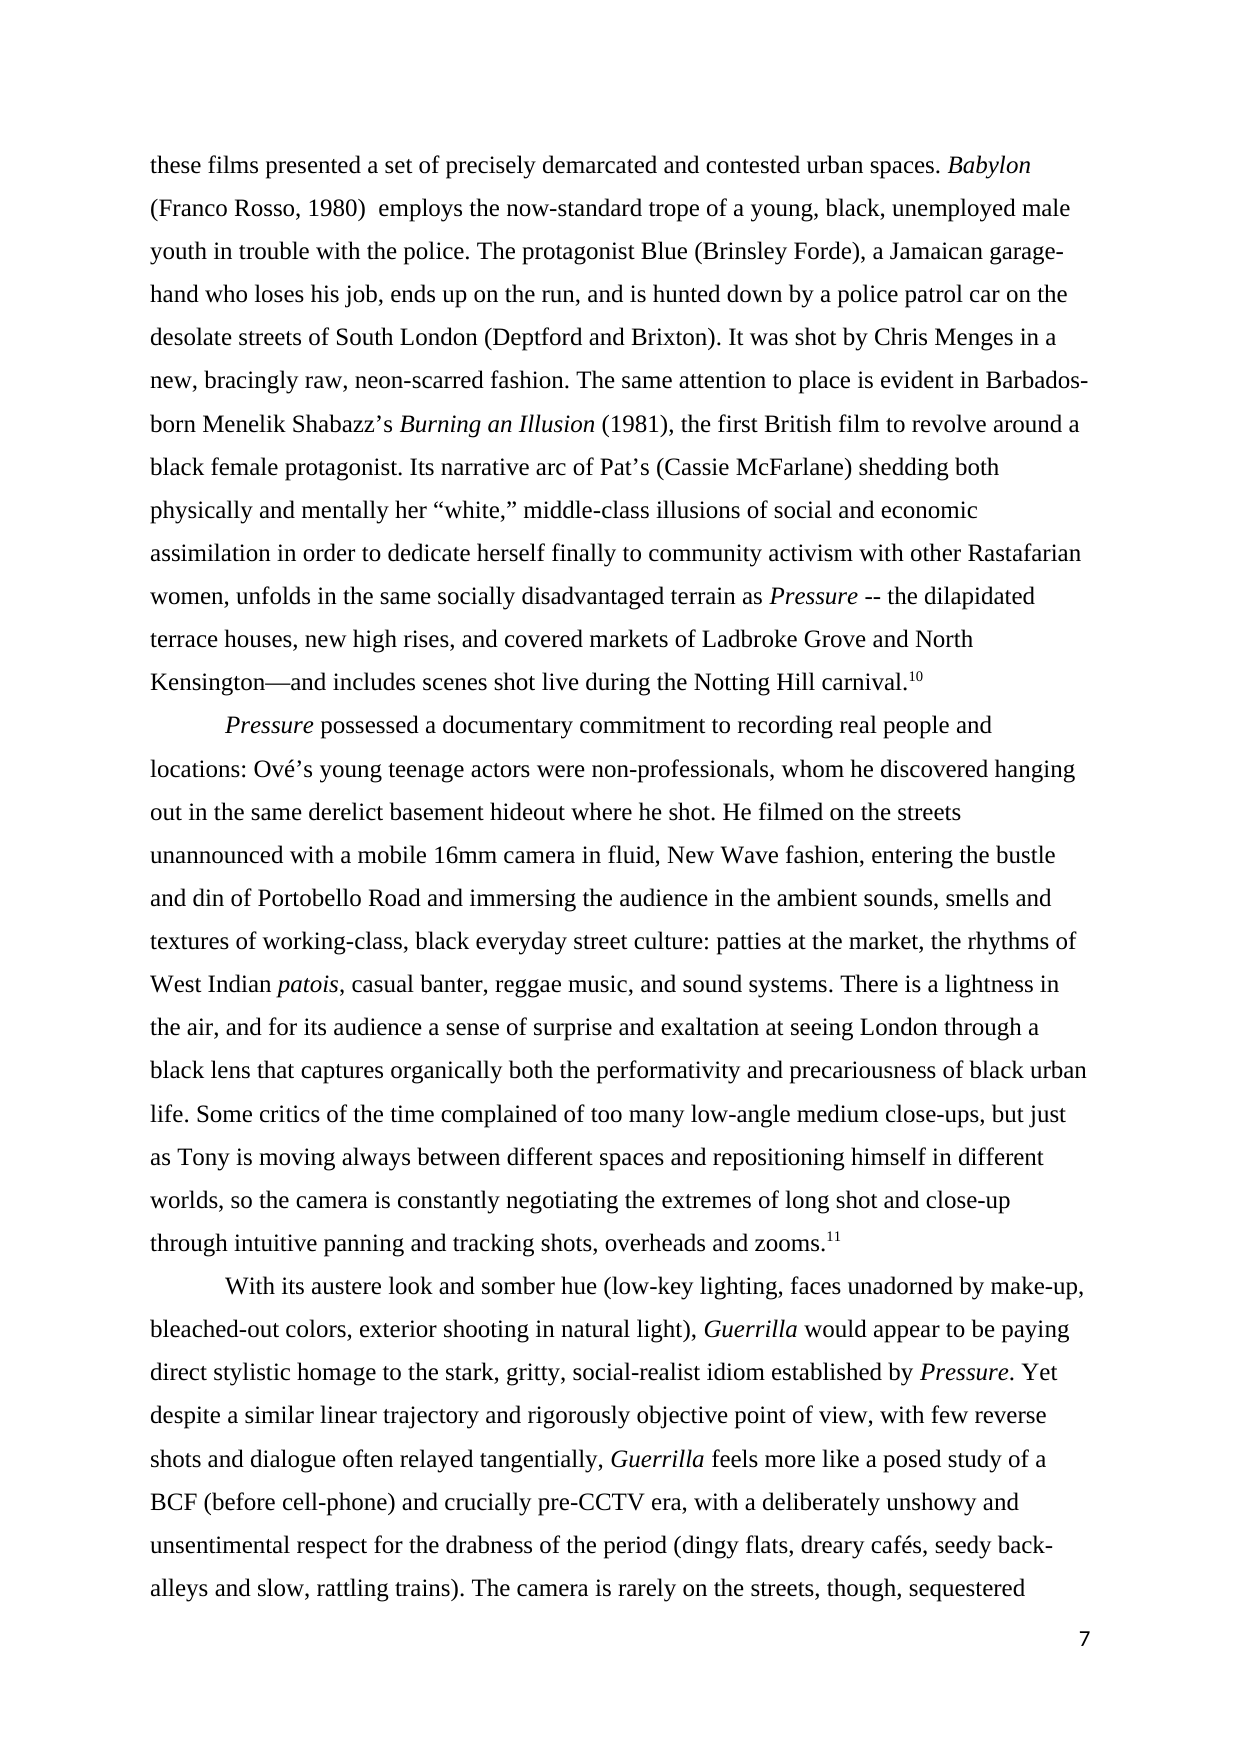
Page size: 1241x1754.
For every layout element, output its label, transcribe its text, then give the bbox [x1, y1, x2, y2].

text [150, 1271, 1090, 1602]
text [150, 150, 1090, 696]
text Pressure possessed a documentary commitment to recording real people and locations: Ové’s young teenage actors were non-professionals, whom he discovered hanging out in the same derelict basement hideout where he shot. He filmed on the streets unannounced with a mobile 16mm camera in fluid, New Wave fashion, entering the bustle and din of Portobello Road and immersing the audience in the ambient sounds, smells and textures of working-class, black everyday street culture: patties at the market, the rhythms of West Indian patois, casual banter, reggae music, and sound systems. There is a lightness in the air, and for its audience a sense of surprise and exaltation at seeing London through a black lens that captures organically both the performativity and precariousness of black urban life. Some critics of the time complained of too many low-angle medium close-ups, but just as Tony is moving always between different spaces and repositioning himself in different worlds, so the camera is constantly negotiating the extremes of long shot and close-up through intuitive panning and tracking shots, overheads and zooms. [150, 711, 1090, 1257]
